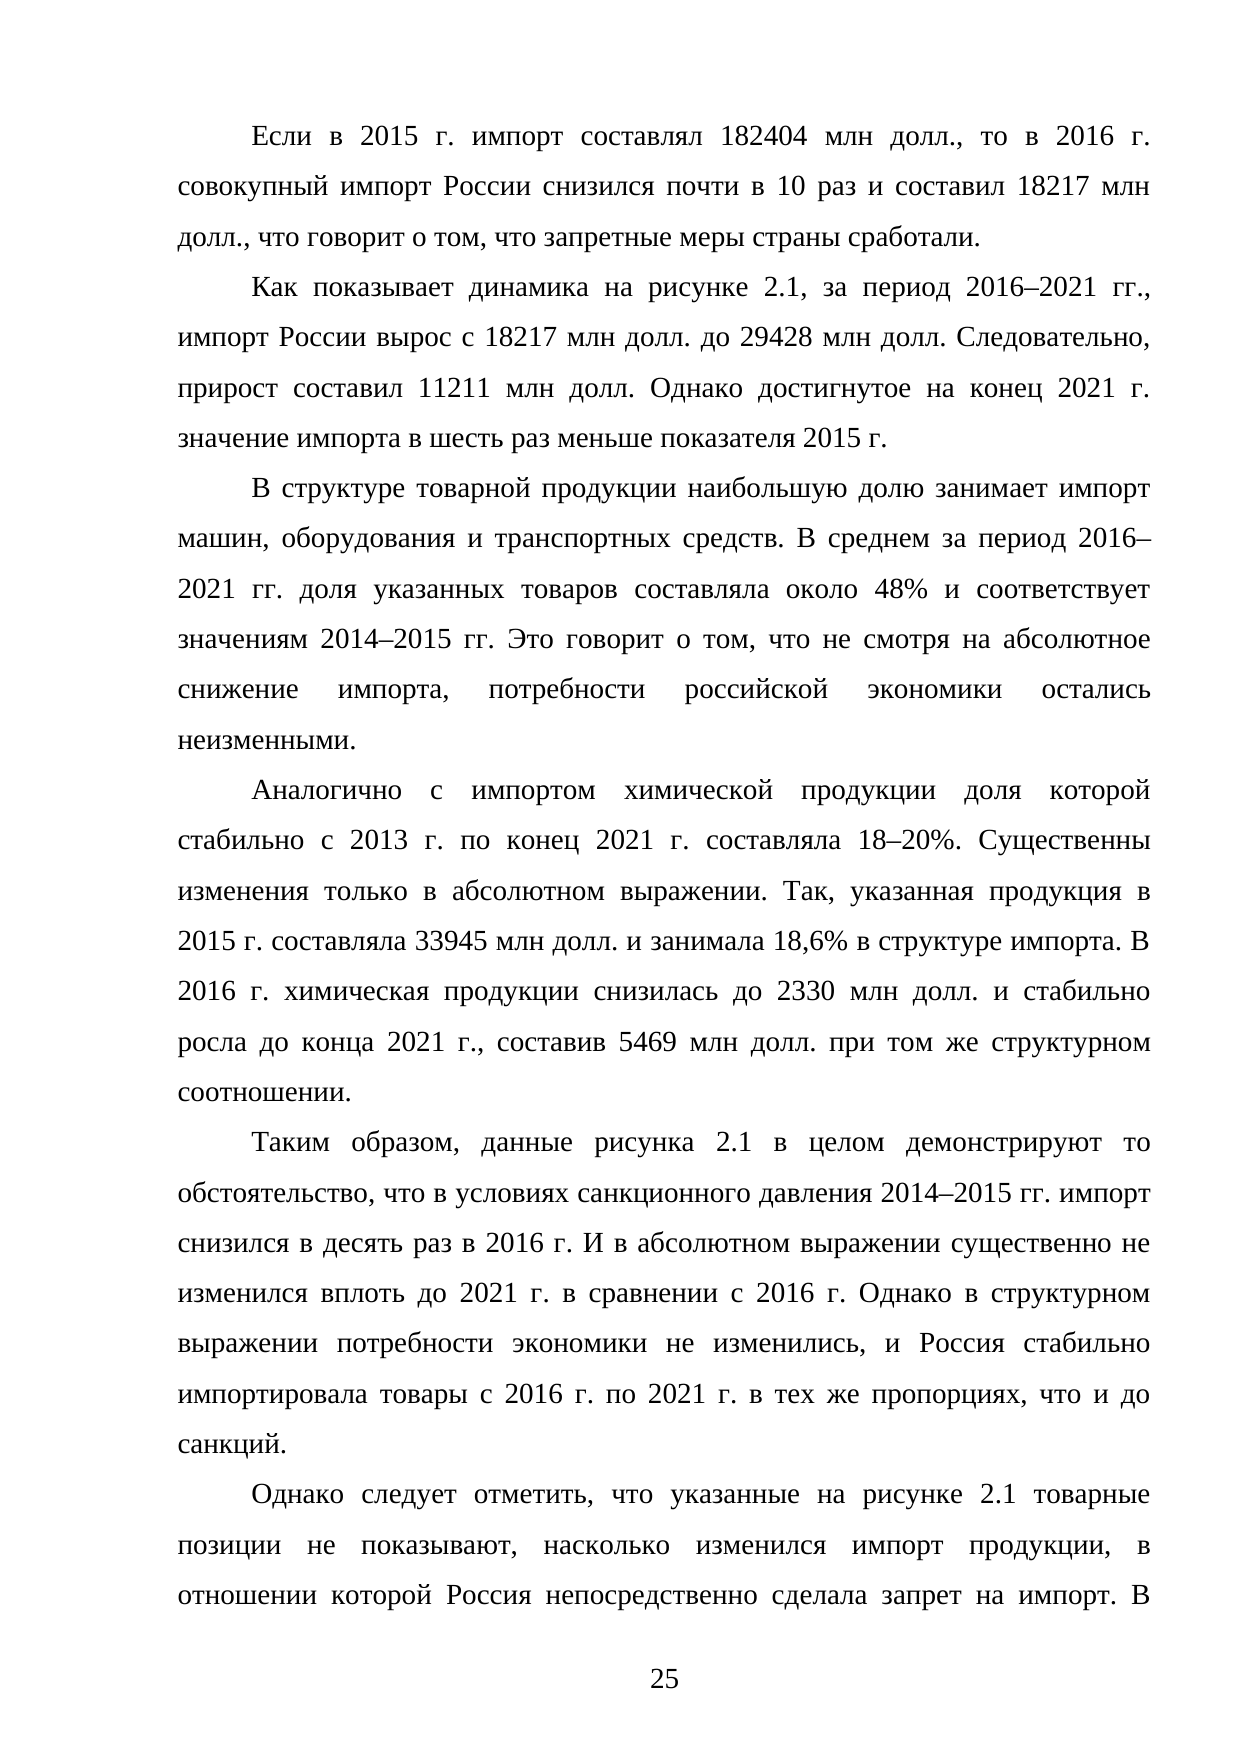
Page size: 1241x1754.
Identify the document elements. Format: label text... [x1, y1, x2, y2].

text Как показывает динамика на рисунке 2.1, за период 2016–2021 гг., импорт России вырос с 18217 млн долл. до 29428 млн долл. Следовательно, прирост составил 11211 млн долл. Однако достигнутое на конец 2021 г. значение импорта в шесть раз меньше показателя 2015 г. [177, 269, 1152, 453]
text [177, 1477, 1152, 1611]
text Если в 2015 г. импорт составлял 182404 млн долл., то в 2016 г. совокупный импорт России снизился почти в 10 раз и составил 18217 млн долл., что говорит о том, что запретные меры страны сработали. [177, 118, 1152, 252]
text В структуре товарной продукции наибольшую долю занимает импорт машин, оборудования и транспортных средств. В среднем за период 2016–2021 гг. доля указанных товаров составляла около 48% и соответствует значениям 2014–2015 гг. Это говорит о том, что не смотря на абсолютное снижение импорта, потребности российской экономики остались неизменными. [177, 470, 1152, 755]
text Таким образом, данные рисунка 2.1 в целом демонстрируют то обстоятельство, что в условиях санкционного давления 2014–2015 гг. импорт снизился в десять раз в 2016 г. И в абсолютном выражении существенно не изменился вплоть до 2021 г. в сравнении с 2016 г. Однако в структурном выражении потребности экономики не изменились, и Россия стабильно импортировала товары с 2016 г. по 2021 г. в тех же пропорциях, что и до санкций. [177, 1124, 1152, 1460]
text Аналогично с импортом химической продукции доля которой стабильно с 2013 г. по конец 2021 г. составляла 18–20%. Существенны изменения только в абсолютном выражении. Так, указанная продукция в 2015 г. составляла 33945 млн долл. и занимала 18,6% в структуре импорта. В 2016 г. химическая продукции снизилась до 2330 млн долл. и стабильно росла до конца 2021 г., составив 5469 млн долл. при том же структурном соотношении. [177, 772, 1152, 1108]
